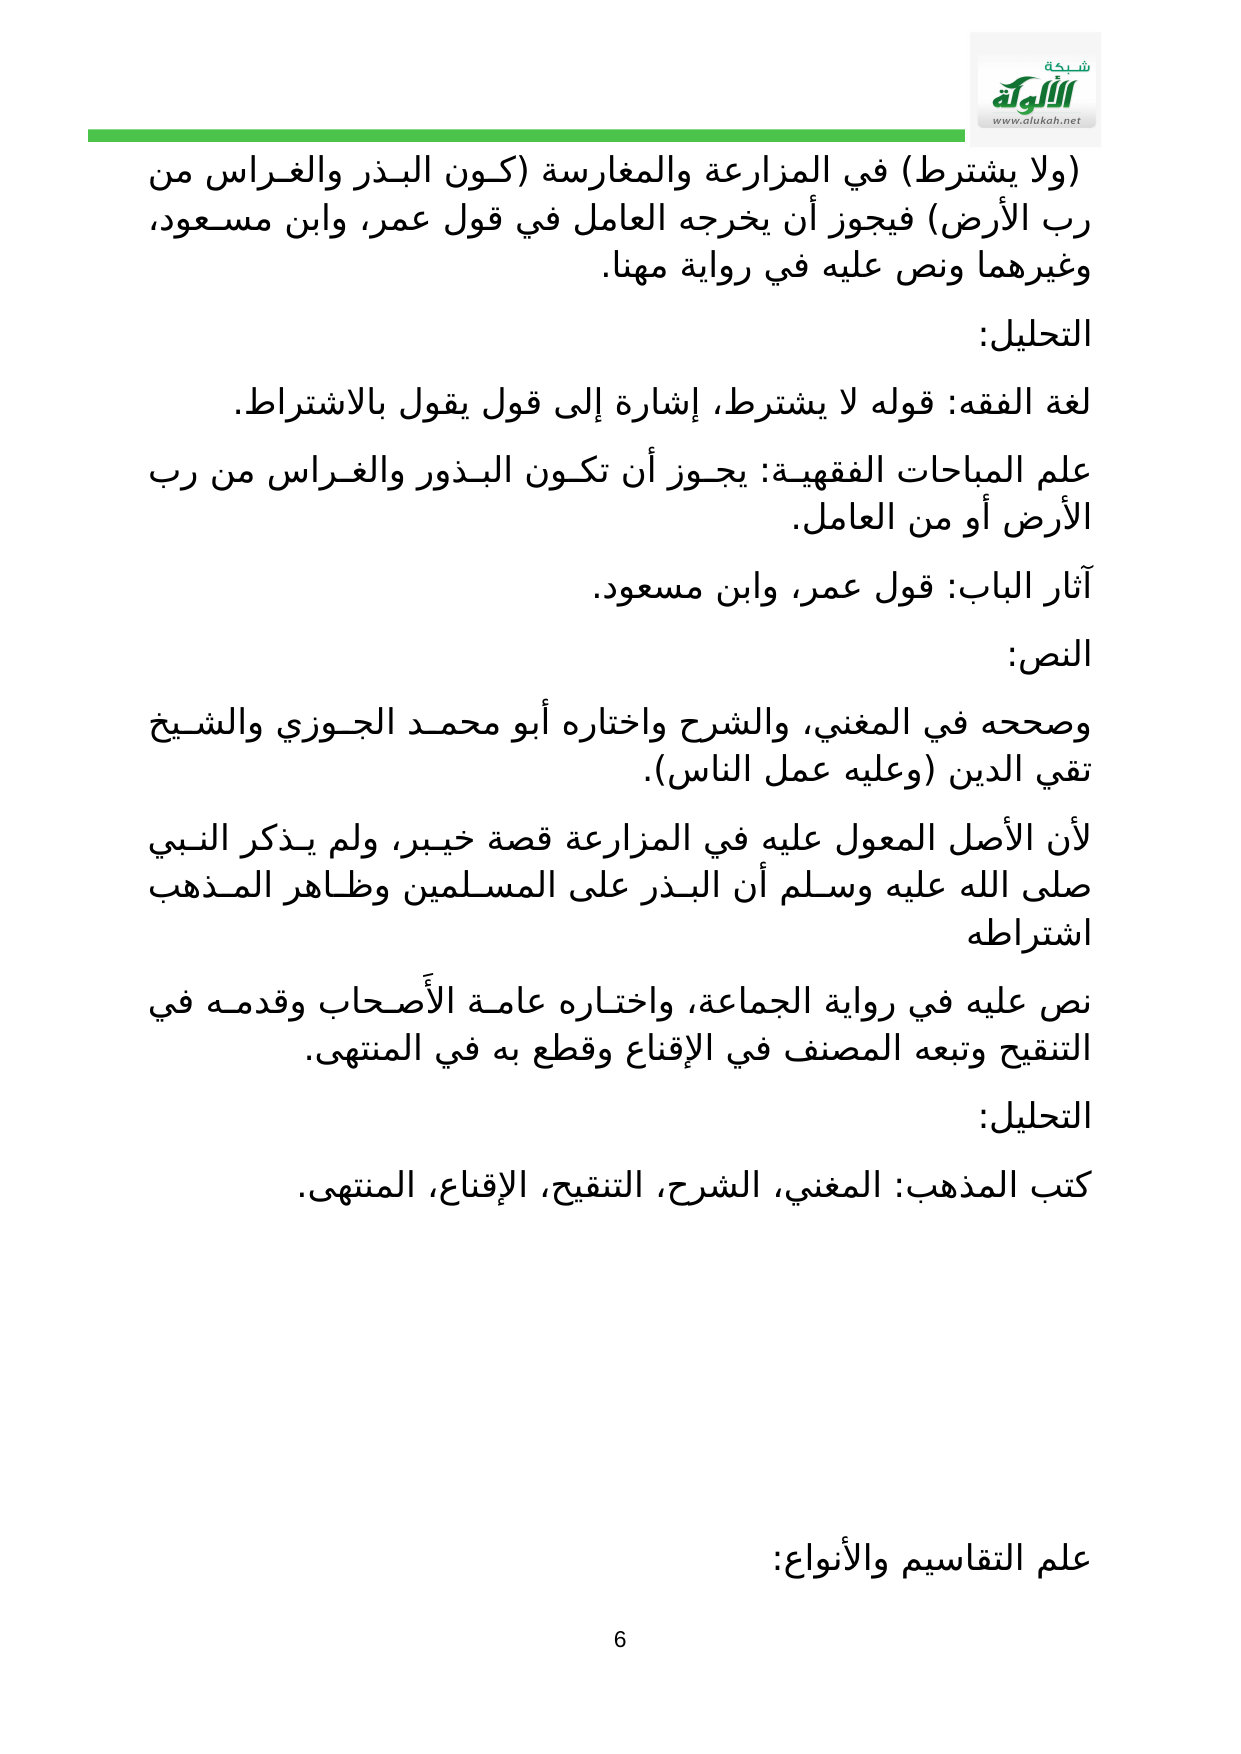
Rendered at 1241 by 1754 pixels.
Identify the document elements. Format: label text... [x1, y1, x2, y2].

text وصححه في المغني، والشرح واختاره أبو محمد الجوزي والشيخ تقي الدين (وعليه عمل الناس). [148, 702, 1092, 790]
text النص: [148, 633, 1092, 674]
text (ولا يشترط) في المزارعة والمغارسة (كون البذر والغراس من رب الأرض) فيجوز أن يخرجه العامل في قول عمر، وابن مسعود، وغيرهما ونص عليه في رواية مهنا. [148, 150, 1092, 286]
text علم المباحات الفقهية: يجوز أن تكون البذور والغراس من رب الأرض أو من العامل. [148, 449, 1092, 538]
text التحليل: [148, 313, 1092, 354]
text التحليل: [148, 1096, 1092, 1137]
text علم التقاسيم والأنواع: [148, 1537, 1092, 1578]
text آثار الباب: قول عمر، وابن مسعود. [148, 565, 1092, 606]
text لغة الفقه: قوله لا يشترط، إشارة إلى قول يقول بالاشتراط. [148, 381, 1092, 422]
text نص عليه في رواية الجماعة، واختاره عامة الأَصحاب وقدمه في التنقيح وتبعه المصنف في الإقناع وقطع به في المنتهى. [148, 980, 1092, 1069]
text لأن الأصل المعول عليه في المزارعة قصة خيبر، ولم يذكر النبي صلى الله عليه وسلم أن البذر على المسلمين وظاهر المذهب اشتراطه [148, 817, 1092, 953]
text كتب المذهب: المغني، الشرح، التنقيح، الإقناع، المنتهى. [148, 1164, 1092, 1205]
